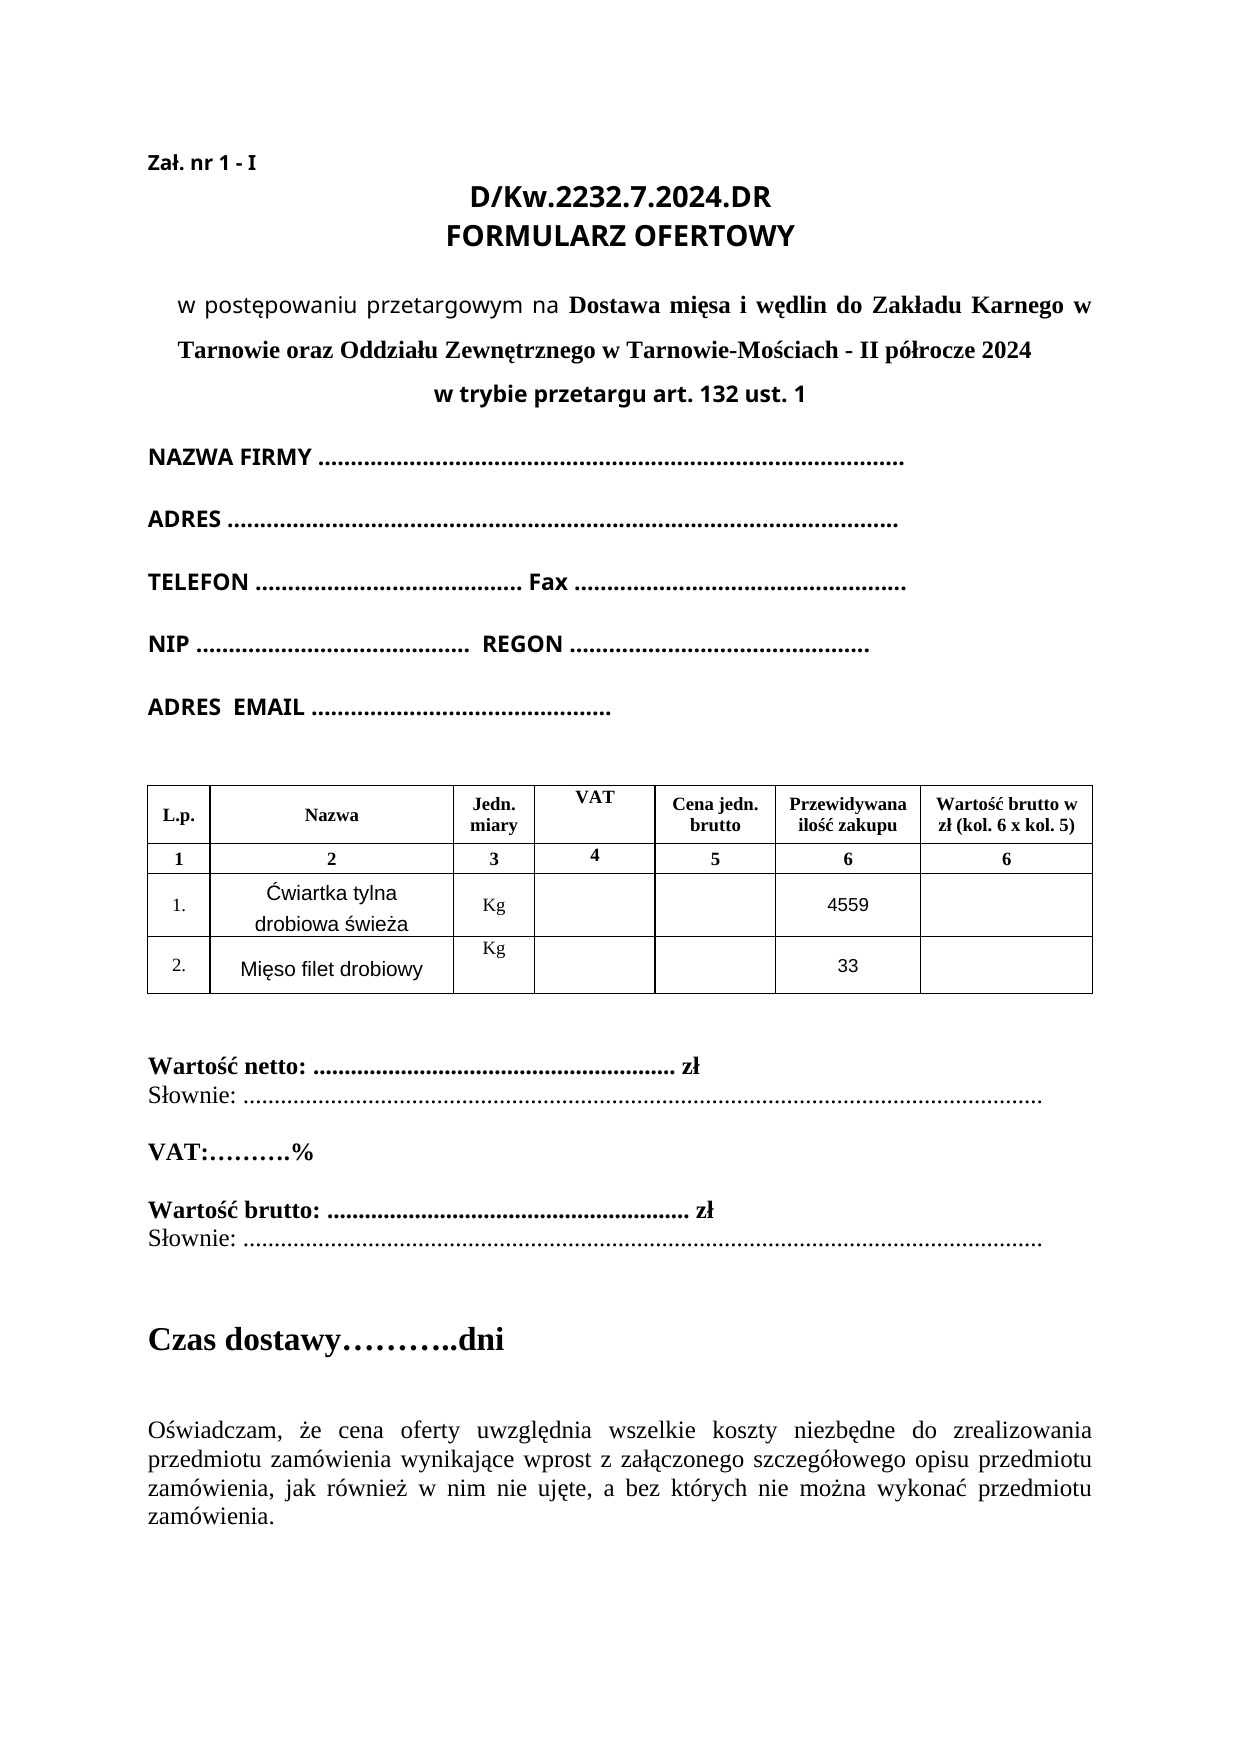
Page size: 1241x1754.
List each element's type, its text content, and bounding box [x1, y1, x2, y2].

text Oświadczam, że cena oferty uwzględnia wszelkie koszty niezbędne do zrealizowania przedmiotu zamówienia wynikające wprost z załączonego szczegółowego opisu przedmiotu zamówienia, jak również w nim nie ujęte, a bez których nie można wykonać przedmiotu zamówienia. [148, 1415, 1093, 1530]
text Słownie: ................................................................................................................................ [148, 1080, 1093, 1108]
table_cell 5 [656, 844, 775, 873]
text NIP ……………………….………….. REGON ………………………………………. [148, 628, 1093, 659]
table_cell Kg [454, 937, 534, 993]
text ADRES ....................................................................................................... [148, 503, 1093, 534]
text NAZWA FIRMY .......................................................................................... [148, 441, 1093, 472]
text Czas dostawy………..dni [148, 1319, 1093, 1358]
table_cell 6 [776, 844, 920, 873]
text w postępowaniu przetargowym na Dostawa mięsa i wędlin do Zakładu Karnego w Tarnowie oraz Oddziału Zewnętrznego w Tarnowie-Mościach - II półrocze 2024 [177, 289, 1093, 364]
text Wartość brutto: .......................................................... zł [148, 1195, 1093, 1223]
table_header Cena jedn. brutto [656, 786, 775, 843]
table_cell [656, 937, 775, 993]
table_header Nazwa [211, 786, 453, 843]
text VAT:……….% [148, 1137, 1093, 1166]
table_cell 2. [148, 937, 209, 993]
text Słownie: ................................................................................................................................ [148, 1223, 1093, 1252]
table_header Przewidywana ilość zakupu [776, 786, 920, 843]
table_cell Kg [454, 874, 534, 936]
table_cell [656, 874, 775, 936]
table_cell [535, 874, 654, 936]
table_cell 2 [211, 844, 453, 873]
table_cell 6 [921, 844, 1092, 873]
table_header Jedn. miary [454, 786, 534, 843]
table_cell 1 [148, 844, 209, 873]
text TELEFON ......................................... Fax ................................................... [148, 566, 1093, 597]
table_cell 1. [148, 874, 209, 936]
table_cell Ćwiartka tylna drobiowa świeża [211, 874, 453, 936]
text Zał. nr 1 - I [148, 148, 1093, 176]
text Wartość netto: .......................................................... zł [148, 1051, 1093, 1080]
text ADRES EMAIL ………………………………………. [148, 691, 1093, 722]
table_cell 4 [535, 844, 654, 873]
subtitle D/Kw.2232.7.2024.DR [148, 176, 1093, 216]
table_header Wartość brutto w zł (kol. 6 x kol. 5) [921, 786, 1092, 843]
subtitle FORMULARZ OFERTOWY [148, 216, 1093, 255]
table_cell [921, 937, 1092, 993]
text w trybie przetargu art. 132 ust. 1 [148, 378, 1093, 409]
table_cell [535, 937, 654, 993]
table_cell 33 [776, 937, 920, 993]
table_header VAT [535, 786, 654, 843]
table_cell 3 [454, 844, 534, 873]
table_header L.p. [148, 786, 209, 843]
table_cell [921, 874, 1092, 936]
table_cell 4559 [776, 874, 920, 936]
table_cell Mięso filet drobiowy [211, 937, 453, 993]
